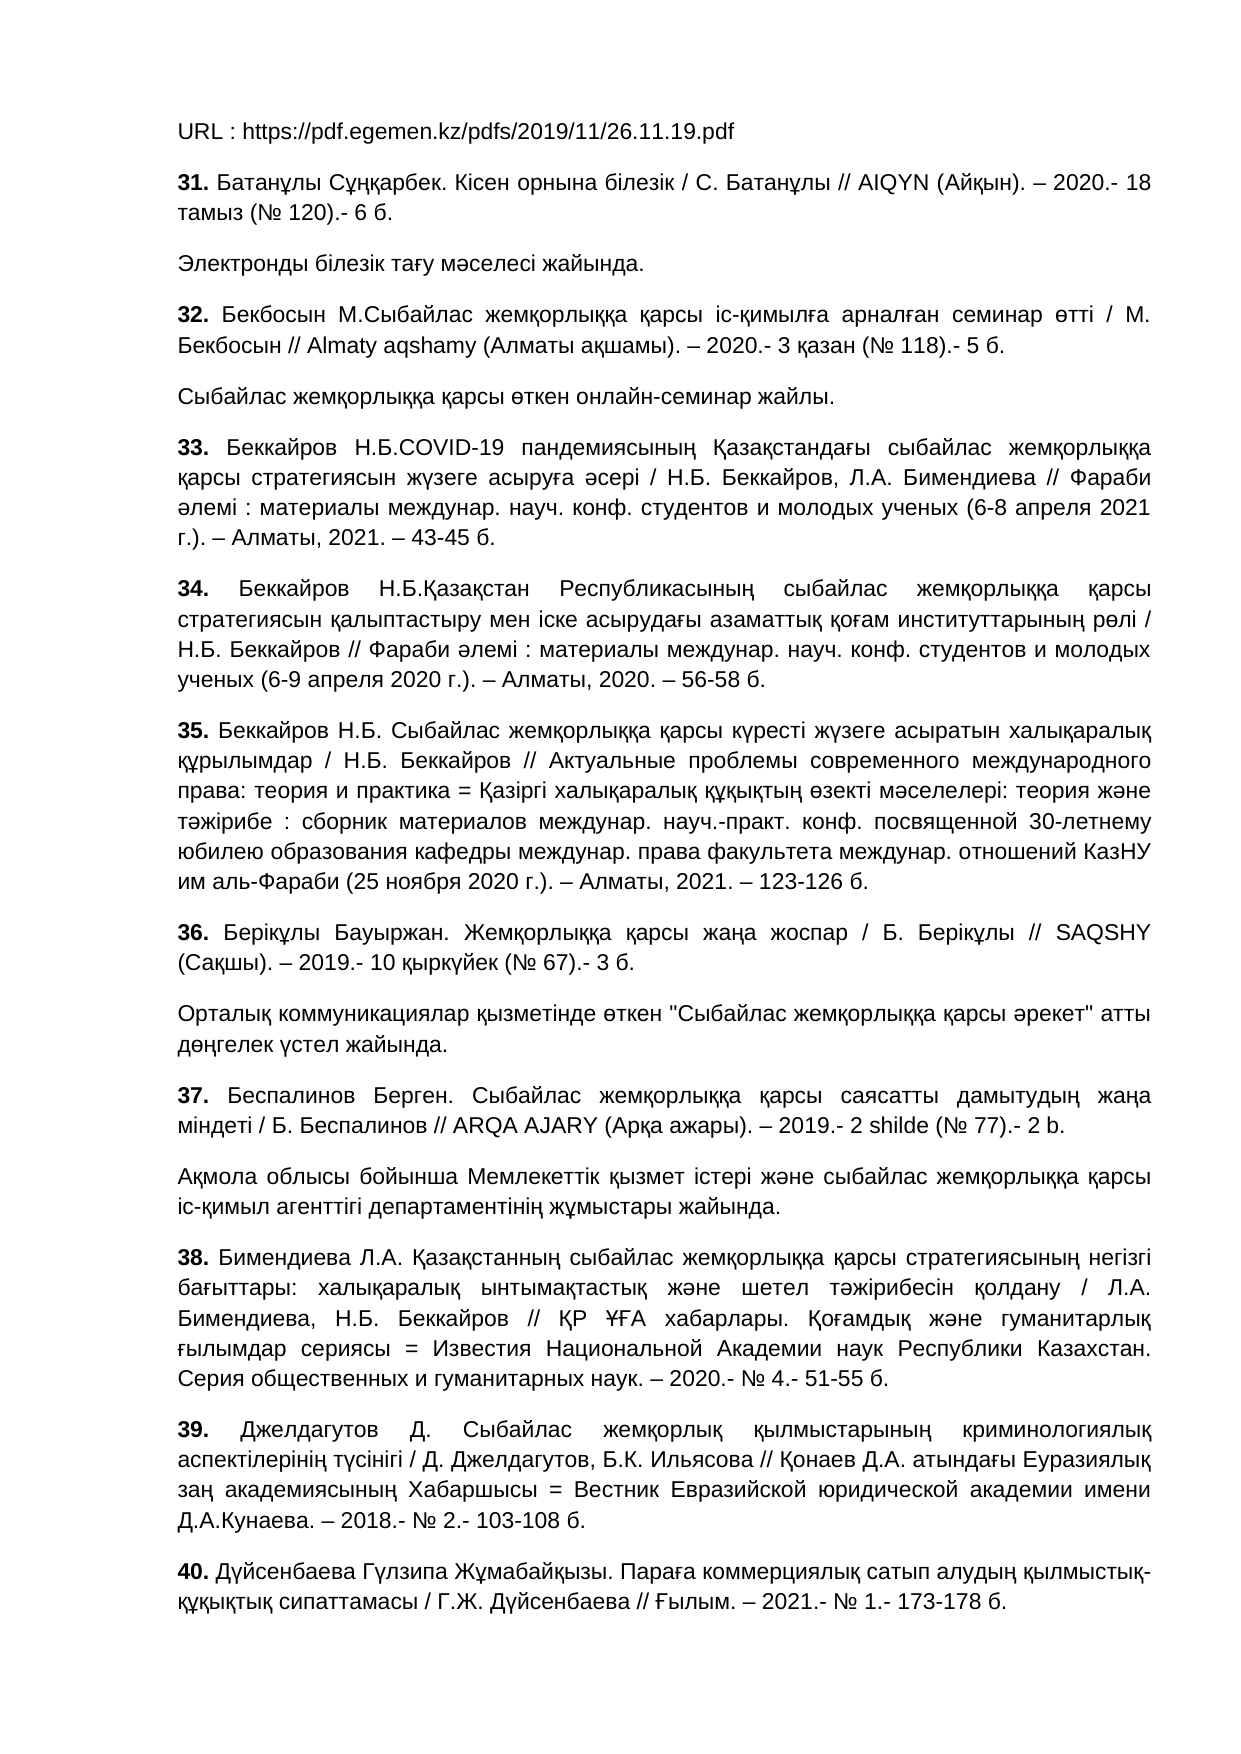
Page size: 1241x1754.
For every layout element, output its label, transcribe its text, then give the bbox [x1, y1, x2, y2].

text Ақмола облысы бойынша Мемлекеттік қызмет істері және сыбайлас жемқорлыққа қарсы іс-қимыл агенттігі департаментінің жұмыстары жайында. [177, 1163, 1152, 1219]
text 40. Дүйсенбаева Гүлзипа Жұмабайқызы. Параға коммерциялық сатып алудың қылмыстық-құқықтық сипаттамасы / Г.Ж. Дүйсенбаева // Ғылым. – 2021.- № 1.- 173-178 б. [177, 1558, 1152, 1614]
text Электронды білезік тағу мәселесі жайында. [177, 250, 1152, 277]
text 37. Беспалинов Берген. Сыбайлас жемқорлыққа қарсы саясатты дамытудың жаңа міндеті / Б. Беспалинов // ARQA AJARY (Арқа ажары). – 2019.- 2 shіlde (№ 77).- 2 b. [177, 1082, 1152, 1138]
text 38. Бимендиева Л.А. Қазақстанның сыбайлас жемқорлыққа қарсы стратегиясының негізгі бағыттары: халықаралық ынтымақтастық және шетел тәжірибесін қолдану / Л.А. Бимендиева, Н.Б. Беккайров // ҚР ҰҒА хабарлары. Қоғамдық және гуманитарлық ғылымдар сериясы = Известия Национальной Академии наук Республики Казахстан. Серия общественных и гуманитарных наук. – 2020.- № 4.- 51-55 б. [177, 1244, 1152, 1391]
text 39. Джелдагутов Д. Сыбайлас жемқорлық қылмыстарының криминологиялық аспектілерінің түсінігі / Д. Джелдагутов, Б.К. Ильясова // Қонаев Д.А. атындағы Еуразиялық заң академиясының Хабаршысы = Вестник Евразийской юридической академии имени Д.А.Кунаева. – 2018.- № 2.- 103-108 б. [177, 1416, 1152, 1533]
text Сыбайлас жемқорлыққа қарсы өткен онлайн-семинар жайлы. [177, 383, 1152, 409]
text Орталық коммуникациялар қызметінде өткен "Сыбайлас жемқорлыққа қарсы әрекет" атты дөңгелек үстел жайында. [177, 1000, 1152, 1057]
text 31. Батанұлы Сұңқарбек. Кісен орнына білезік / С. Батанұлы // AIQYN (Айқын). – 2020.- 18 тамыз (№ 120).- 6 б. [177, 169, 1152, 226]
text 33. Беккайров Н.Б.COVID-19 пандемиясының Қазақстандағы сыбайлас жемқорлыққа қарсы стратегиясын жүзеге асыруға әсері / Н.Б. Беккайров, Л.А. Бимендиева // Фараби әлемі : материалы междунар. науч. конф. студентов и молодых ученых (6-8 апреля 2021 г.). – Алматы, 2021. – 43-45 б. [177, 434, 1152, 551]
text 36. Берікұлы Бауыржан. Жемқорлыққа қарсы жаңа жоспар / Б. Берікұлы // SAQSHY (Сақшы). – 2019.- 10 қыркүйек (№ 67).- 3 б. [177, 919, 1152, 976]
text 34. Беккайров Н.Б.Қазақстан Республикасының сыбайлас жемқорлыққа қарсы стратегиясын қалыптастыру мен іске асырудағы азаматтық қоғам институттарының рөлі / Н.Б. Беккайров // Фараби әлемі : материалы междунар. науч. конф. студентов и молодых ученых (6-9 апреля 2020 г.). – Алматы, 2020. – 56-58 б. [177, 575, 1152, 692]
text 35. Беккайров Н.Б. Сыбайлас жемқорлыққа қарсы күресті жүзеге асыратын халықаралық құрылымдар / Н.Б. Беккайров // Актуальные проблемы современного международного права: теория и практика = Қазіргі халықаралық құқықтың өзекті мәселелері: теория және тәжірибе : сборник материалов междунар. науч.-практ. конф. посвященной 30-летнему юбилею образования кафедры междунар. права факультета междунар. отношений КазНУ им аль-Фараби (25 ноября 2020 г.). – Алматы, 2021. – 123-126 б. [177, 717, 1152, 894]
text 32. Бекбосын М.Сыбайлас жемқорлыққа қарсы іс-қимылға арналған семинар өтті / М. Бекбосын // Almaty aqshamy (Алматы ақшамы). – 2020.- 3 қазан (№ 118).- 5 б. [177, 301, 1152, 358]
text URL : https://pdf.egemen.kz/pdfs/2019/11/26.11.19.pdf [177, 118, 1152, 144]
